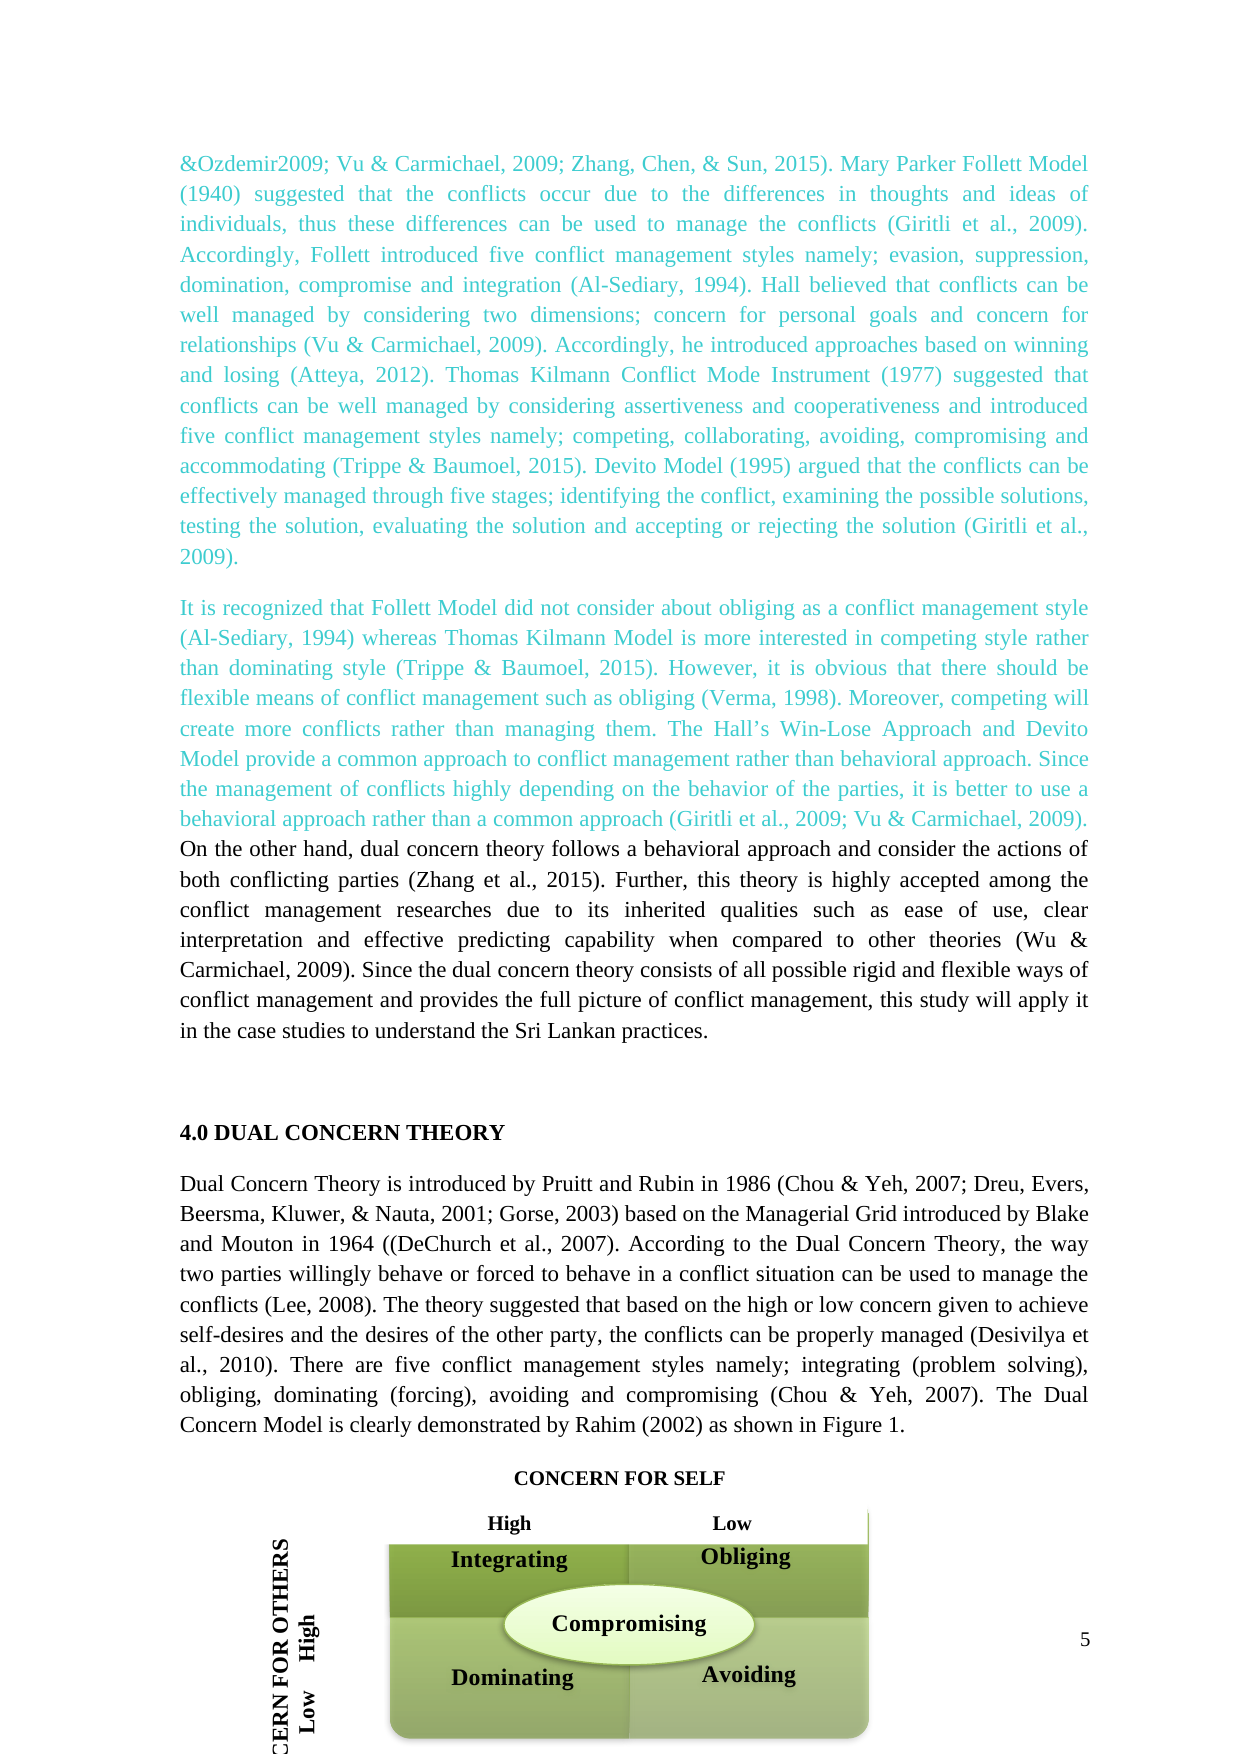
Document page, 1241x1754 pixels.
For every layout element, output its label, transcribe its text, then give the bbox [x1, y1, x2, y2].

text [179, 150, 1090, 569]
text Dual Concern Theory is introduced by Pruitt and Rubin in 1986 (Chou & Yeh, 2007; Dreu, Evers, Beersma, Kluwer, & Nauta, 2001; Gorse, 2003) based on the Managerial Grid introduced by Blake and Mouton in 1964 ((DeChurch et al., 2007). According to the Dual Concern Theory, the way two parties willingly behave or forced to behave in a conflict situation can be used to manage the conflicts (Lee, 2008). The theory suggested that based on the high or low concern given to achieve self-desires and the desires of the other party, the conflicts can be properly managed (Desivilya et al., 2010). There are five conflict management styles namely; integrating (problem solving), obliging, dominating (forcing), avoiding and compromising (Chou & Yeh, 2007). The Dual Concern Model is clearly demonstrated by Rahim (2002) as shown in Figure 1. [179, 1170, 1090, 1438]
text 4.0 DUAL CONCERN THEORY [179, 1119, 1090, 1145]
text It is recognized that Follett Model did not consider about obliging as a conflict management style (Al-Sediary, 1994) whereas Thomas Kilmann Model is more interested in competing style rather than dominating style (Trippe & Baumoel, 2015). However, it is obvious that there should be flexible means of conflict management such as obliging (Verma, 1998). Moreover, competing will create more conflicts rather than managing them. The Hall’s Win-Lose Approach and Devito Model provide a common approach to conflict management rather than behavioral approach. Since the management of conflicts highly depending on the behavior of the parties, it is better to use a behavioral approach rather than a common approach (Giritli et al., 2009; Vu & Carmichael, 2009). On the other hand, dual concern theory follows a behavioral approach and consider the actions of both conflicting parties (Zhang et al., 2015). Further, this theory is highly accepted among the conflict management researches due to its inherited qualities such as ease of use, clear interpretation and effective predicting capability when compared to other theories (Wu & Carmichael, 2009). Since the dual concern theory consists of all possible rigid and flexible ways of conflict management and provides the full picture of conflict management, this study will apply it in the case studies to understand the Sri Lankan practices. [179, 594, 1090, 1043]
